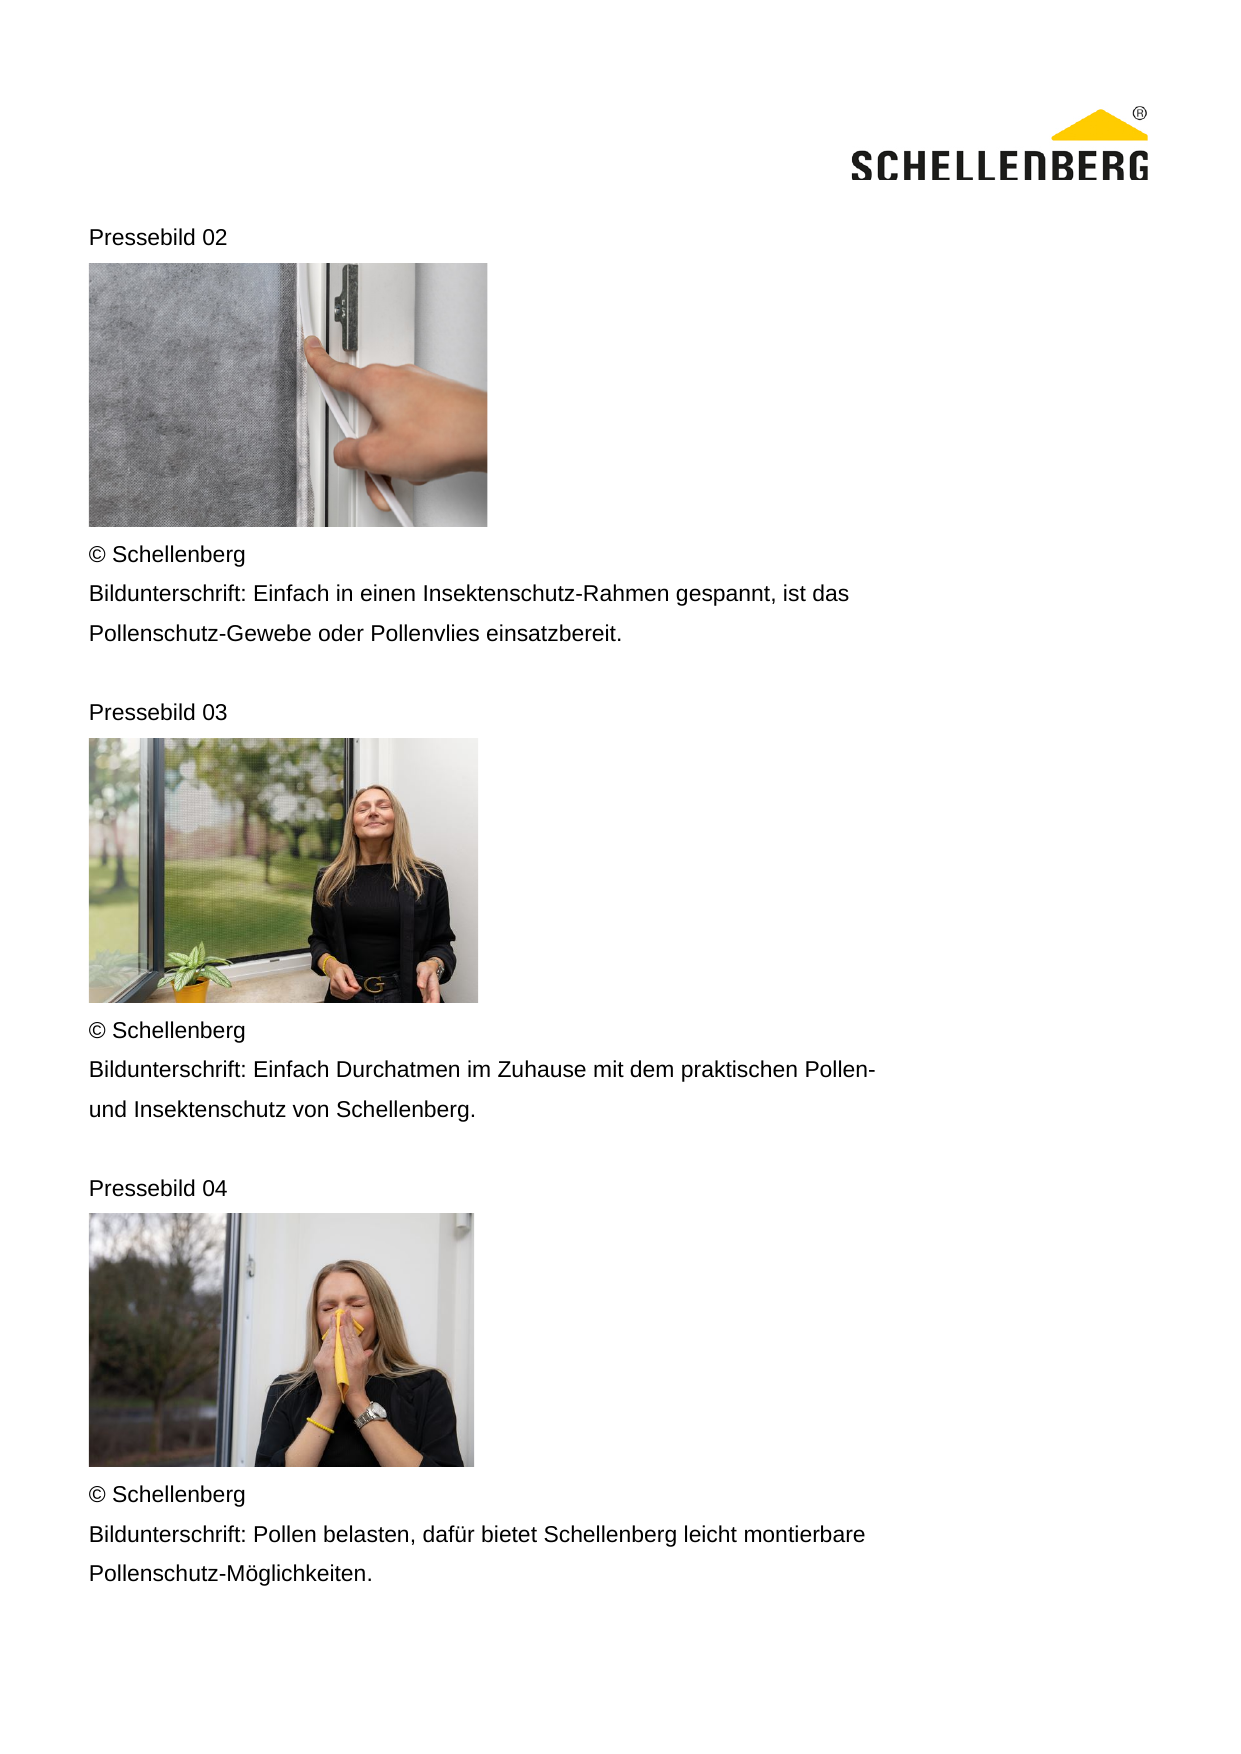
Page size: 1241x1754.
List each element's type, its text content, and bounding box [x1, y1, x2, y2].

picture [88, 738, 479, 1003]
text Bildunterschrift: Einfach in einen Insektenschutz-Rahmen gespannt, ist das Pollenschutz-Gewebe oder Pollenvlies einsatzbereit. [89, 580, 886, 646]
text © Schellenberg [89, 541, 886, 567]
text Pressebild 02 [89, 224, 886, 251]
text Bildunterschrift: Einfach Durchatmen im Zuhause mit dem praktischen Pollen- und Insektenschutz von Schellenberg. [89, 1056, 886, 1122]
text © Schellenberg [89, 1481, 886, 1508]
text Bildunterschrift: Pollen belasten, dafür bietet Schellenberg leicht montierbare Pollenschutz-Möglichkeiten. [89, 1521, 886, 1587]
picture [88, 1213, 475, 1467]
text Pressebild 04 [89, 1174, 886, 1201]
text Pressebild 03 [89, 699, 886, 725]
text © Schellenberg [89, 1017, 886, 1043]
picture [851, 104, 1148, 180]
picture [88, 263, 488, 527]
